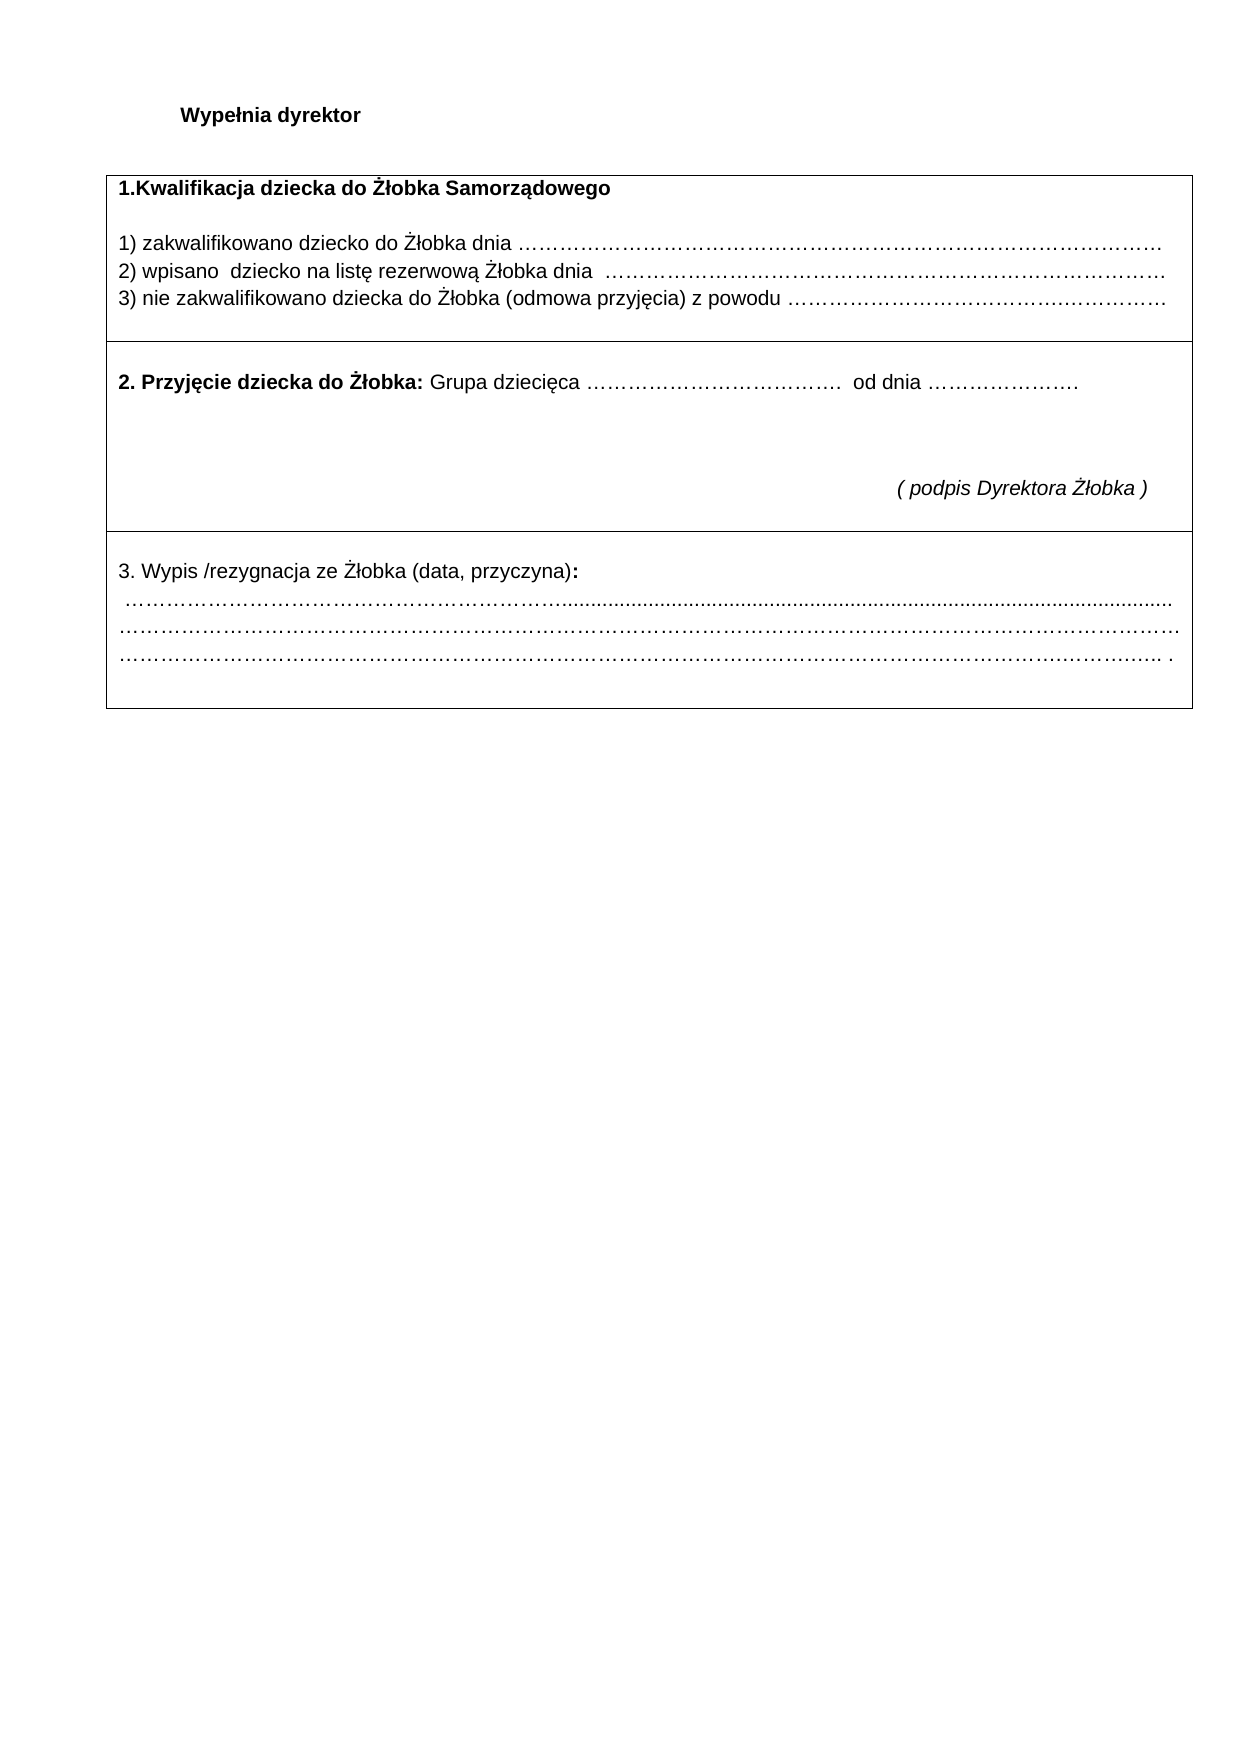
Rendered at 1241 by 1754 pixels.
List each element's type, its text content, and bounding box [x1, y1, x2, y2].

table_header 1.Kwalifikacja dziecka do Żłobka Samorządowego 1) zakwalifikowano dziecko do Żłobka dnia ………………………………………………………………………………… 2) wpisano dziecko na listę rezerwową Żłobka dnia ……………………………………………………………………… 3) nie zakwalifikowano dziecka do Żłobka (odmowa przyjęcia) z powodu ………………………………….…………… [107, 176, 1192, 341]
text Wypełnia dyrektor [106, 103, 1134, 127]
table_cell 2. Przyjęcie dziecka do Żłobka: Grupa dziecięca ………………………………. od dnia …………………. ( podpis Dyrektora Żłobka ) [107, 342, 1192, 531]
table_cell 3. Wypis /rezygnacja ze Żłobka (data, przyczyna): ……………………………………………………….......................................................................................................... ……………………………………………………………………………………………………………………………………………………………………………………………………………………………………………………………….……….….. . [107, 532, 1192, 707]
